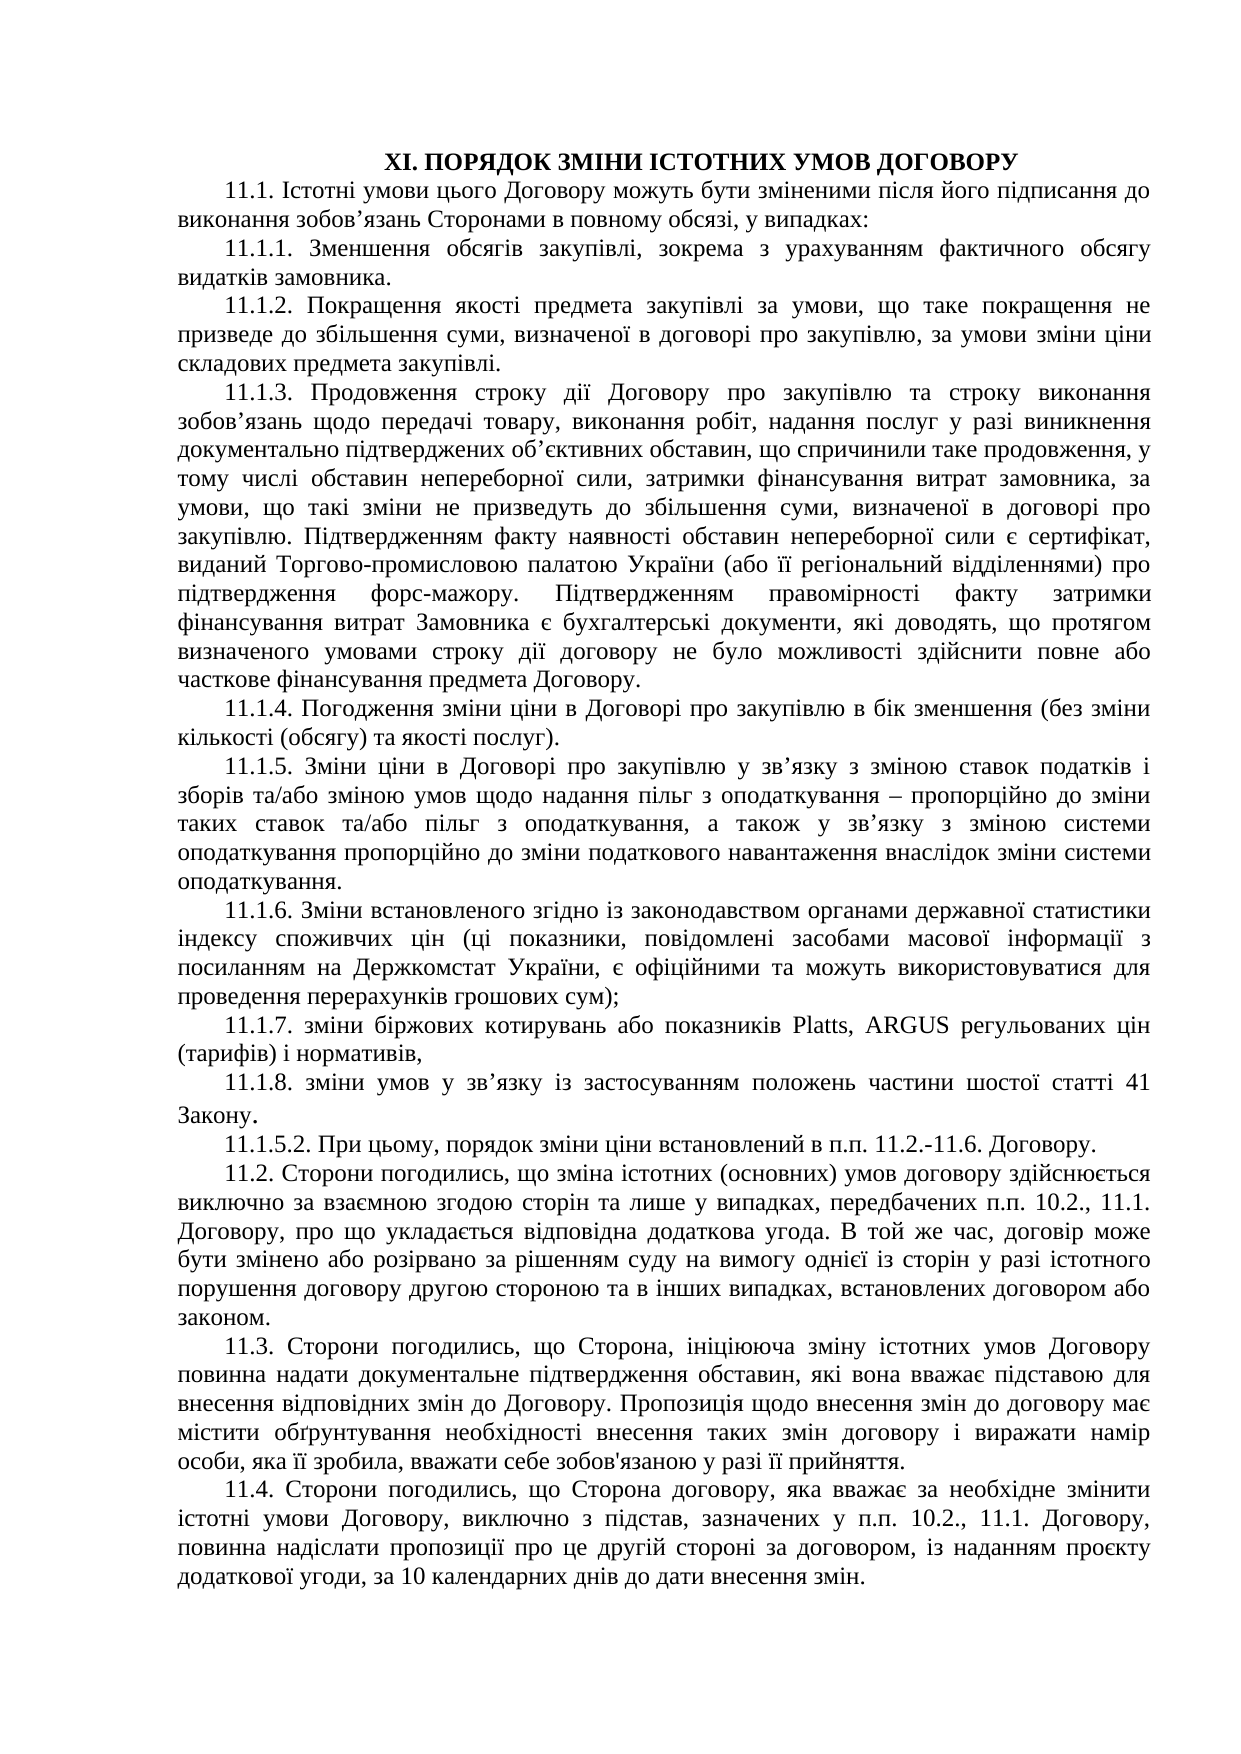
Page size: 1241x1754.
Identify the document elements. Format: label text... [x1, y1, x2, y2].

text 11.2. Сторони погодились, що зміна істотних (основних) умов договору здійснюється виключно за взаємною згодою сторін та лише у випадках, передбачених п.п. 10.2., 11.1. Договору, про що укладається відповідна додаткова угода. В той же час, договір може бути змінено або розірвано за рішенням суду на вимогу однієї із сторін у разі істотного порушення договору другою стороною та в інших випадках, встановлених договором або законом. [177, 1158, 1152, 1331]
text 11.4. Сторони погодились, що Сторона договору, яка вважає за необхідне змінити істотні умови Договору, виключно з підстав, зазначених у п.п. 10.2., 11.1. Договору, повинна надіслати пропозиції про це другій стороні за договором, із наданням проєкту додаткової угоди, за 10 календарних днів до дати внесення змін. [177, 1474, 1152, 1589]
text 11.1.2. Покращення якості предмета закупівлі за умови, що таке покращення не призведе до збільшення суми, визначеної в договорі про закупівлю, за умови зміни ціни складових предмета закупівлі. [177, 291, 1152, 377]
text 11.1.1. Зменшення обсягів закупівлі, зокрема з урахуванням фактичного обсягу видатків замовника. [177, 233, 1152, 291]
text 11.1.7. зміни біржових котирувань або показників Platts, ARGUS регульованих цін (тарифів) і нормативів, [177, 1010, 1152, 1067]
text 11.3. Сторони погодились, що Сторона, ініціююча зміну істотних умов Договору повинна надати документальне підтвердження обставин, які вона вважає підставою для внесення відповідних змін до Договору. Пропозиція щодо внесення змін до договору має містити обґрунтування необхідності внесення таких змін договору і виражати намір особи, яка її зробила, вважати себе зобов'язаною у разі її прийняття. [177, 1331, 1152, 1474]
text 11.1.5. Зміни ціни в Договорі про закупівлю у зв’язку з зміною ставок податків і зборів та/або зміною умов щодо надання пільг з оподаткування – пропорційно до зміни таких ставок та/або пільг з оподаткування, а також у зв’язку з зміною системи оподаткування пропорційно до зміни податкового навантаження внаслідок зміни системи оподаткування. [177, 751, 1152, 895]
text 11.1.8. зміни умов у зв’язку із застосуванням положень частини шостої статті 41 Закону. [177, 1067, 1152, 1129]
text 11.1.3. Продовження строку дії Договору про закупівлю та строку виконання зобов’язань щодо передачі товару, виконання робіт, надання послуг у разі виникнення документально підтверджених об’єктивних обставин, що спричинили таке продовження, у тому числі обставин непереборної сили, затримки фінансування витрат замовника, за умови, що такі зміни не призведуть до збільшення суми, визначеної в договорі про закупівлю. Підтвердженням факту наявності обставин непереборної сили є сертифікат, виданий Торгово-промисловою палатою України (або її регіональний відділеннями) про підтвердження форс-мажору. Підтвердженням правомірності факту затримки фінансування витрат Замовника є бухгалтерські документи, які доводять, що протягом визначеного умовами строку дії договору не було можливості здійснити повне або часткове фінансування предмета Договору. [177, 377, 1152, 693]
text 11.1.4. Погодження зміни ціни в Договорі про закупівлю в бік зменшення (без зміни кількості (обсягу) та якості послуг). [177, 693, 1152, 751]
text 11.1. Істотні умови цього Договору можуть бути зміненими після його підписання до виконання зобов’язань Сторонами в повному обсязі, у випадках: [177, 176, 1152, 233]
text 11.1.5.2. При цьому, порядок зміни ціни встановлений в п.п. 11.2.-11.6. Договору. [177, 1129, 1152, 1158]
text ХІ. ПОРЯДОК ЗМІНИ ІСТОТНИХ УМОВ ДОГОВОРУ [177, 147, 1166, 176]
text 11.1.6. Зміни встановленого згідно із законодавством органами державної статистики індексу споживчих цін (ці показники, повідомлені засобами масової інформації з посиланням на Держкомстат України, є офіційними та можуть використовуватися для проведення перерахунків грошових сум); [177, 895, 1152, 1010]
